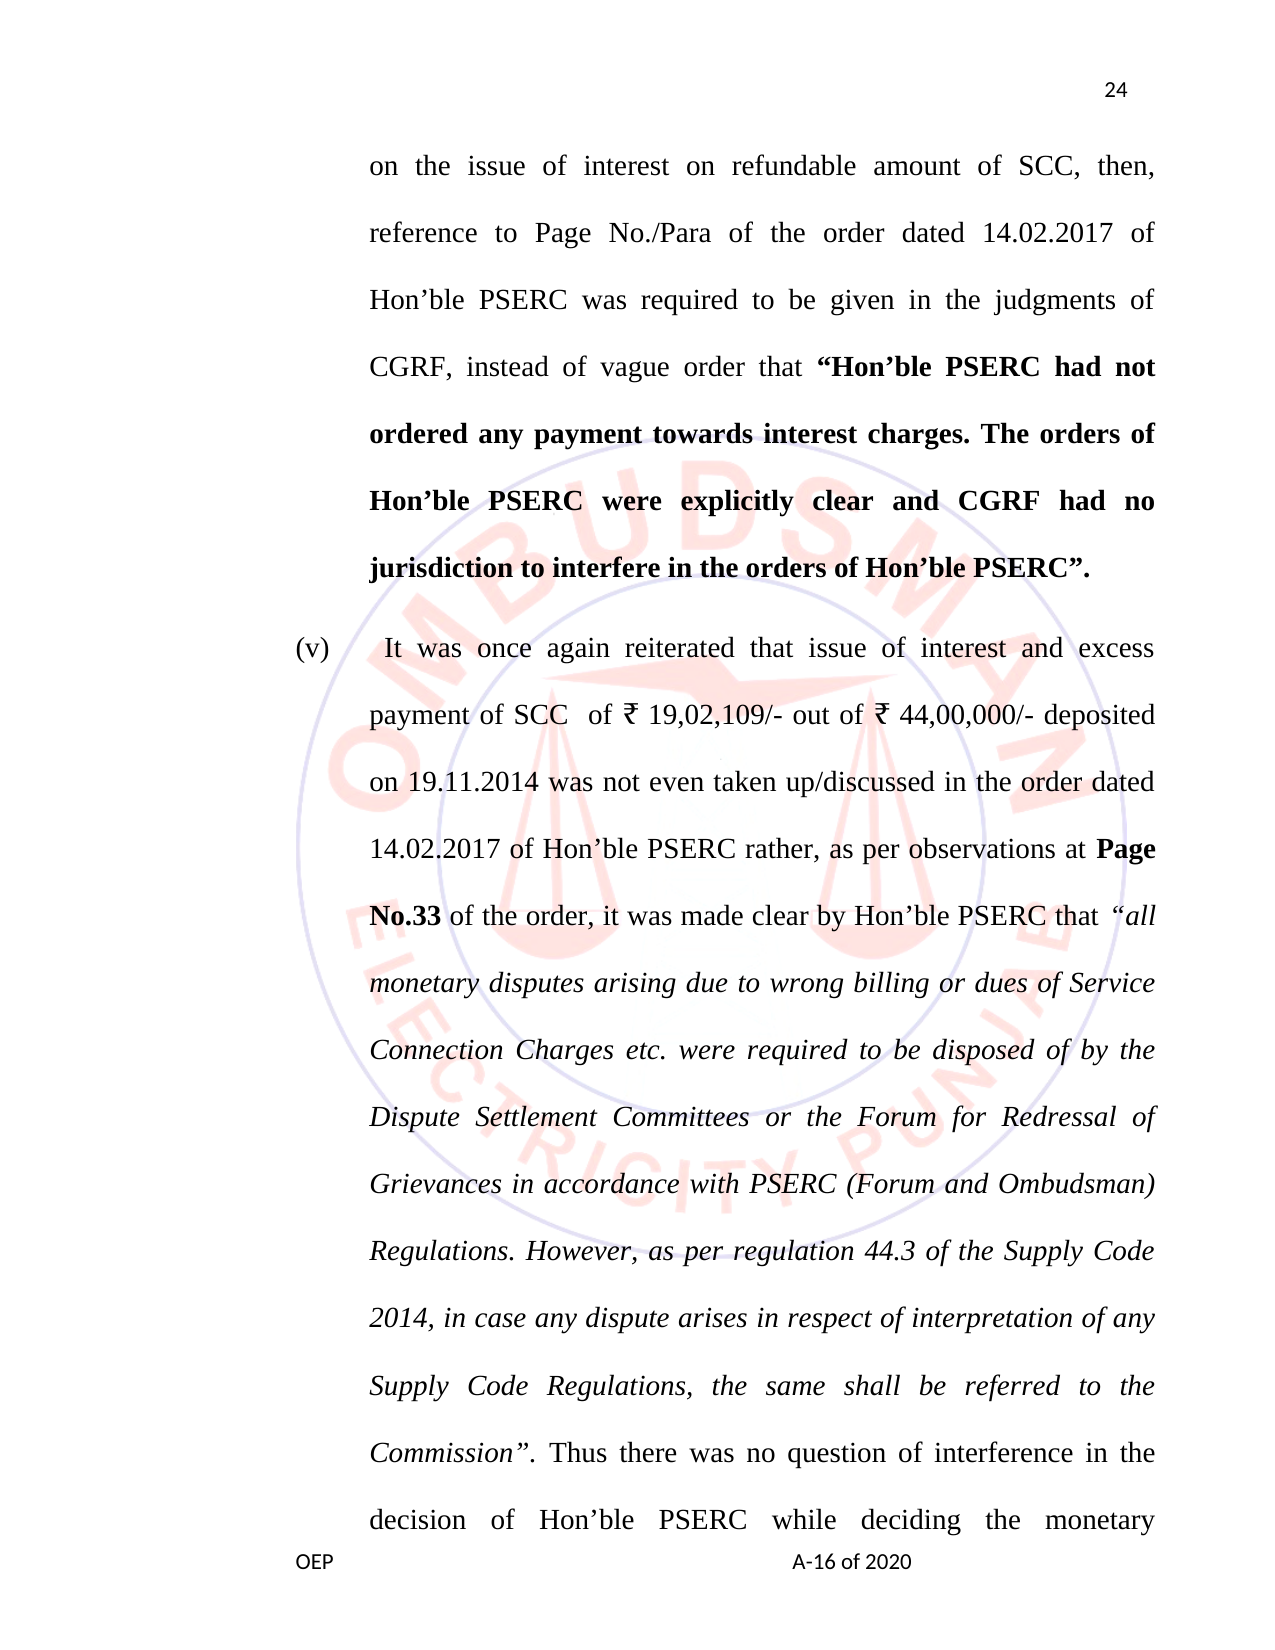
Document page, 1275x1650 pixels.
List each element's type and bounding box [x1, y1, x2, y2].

list [295, 630, 1156, 1535]
list [295, 148, 1156, 584]
